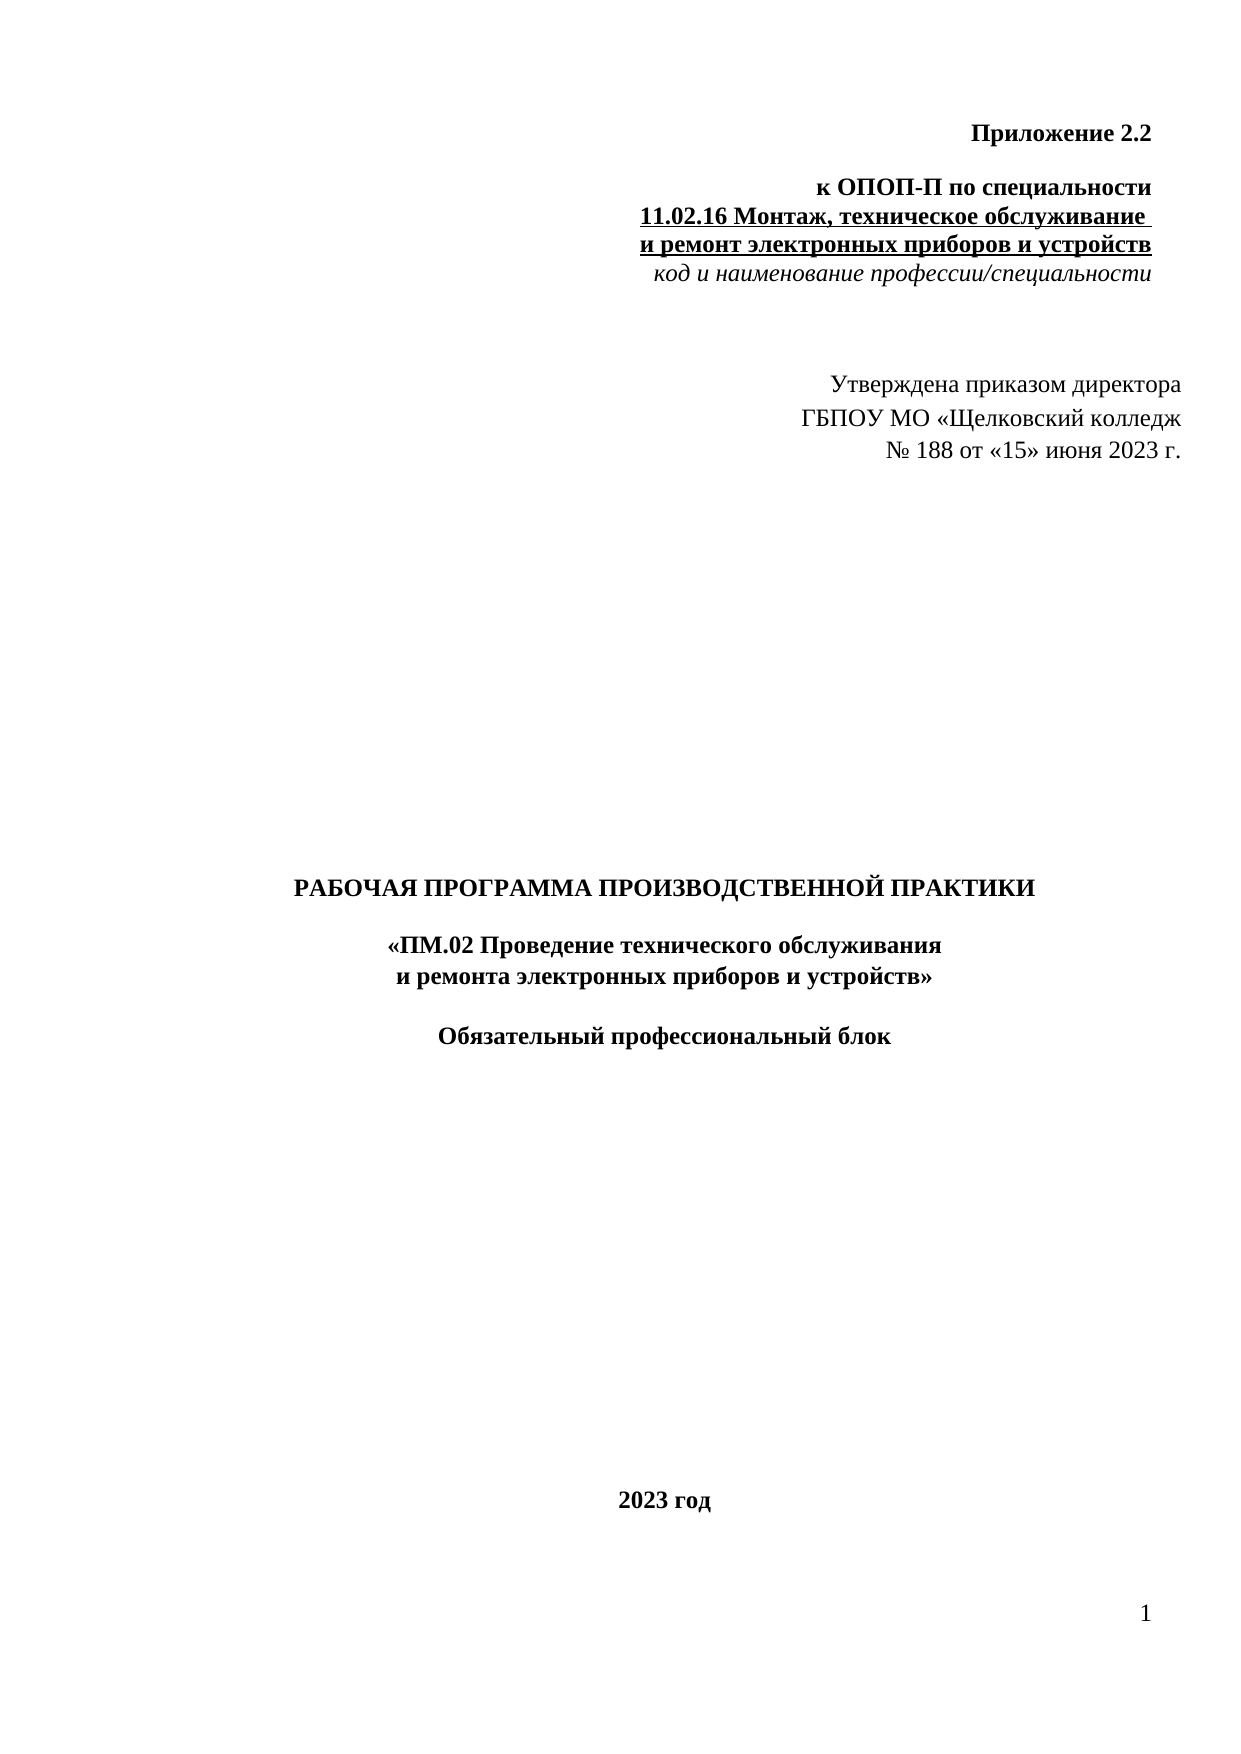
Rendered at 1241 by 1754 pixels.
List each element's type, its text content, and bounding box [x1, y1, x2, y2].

text 11.02.16 Монтаж, техническое обслуживание и ремонт электронных приборов и устройств [177, 201, 1152, 258]
text Обязательный профессиональный блок [177, 1021, 1152, 1050]
text Приложение 2.2 [177, 118, 1152, 147]
text РАБОЧАЯ ПРОГРАММА ПРОИЗВОДСТВЕННОЙ ПРАКТИКИ [177, 873, 1152, 902]
table_cell № 188 от «15» июня 2023 г. [635, 435, 1192, 496]
text к ОПОП-П по специальности [177, 172, 1152, 201]
table_header Утверждена приказом директора ГБПОУ МО «Щелковский колледж [635, 370, 1192, 435]
text код и наименование профессии/специальности [591, 258, 1152, 287]
text «ПМ.02 Проведение технического обслуживания и ремонта электронных приборов и устройств» [177, 930, 1152, 990]
text 2023 год [177, 1485, 1152, 1514]
